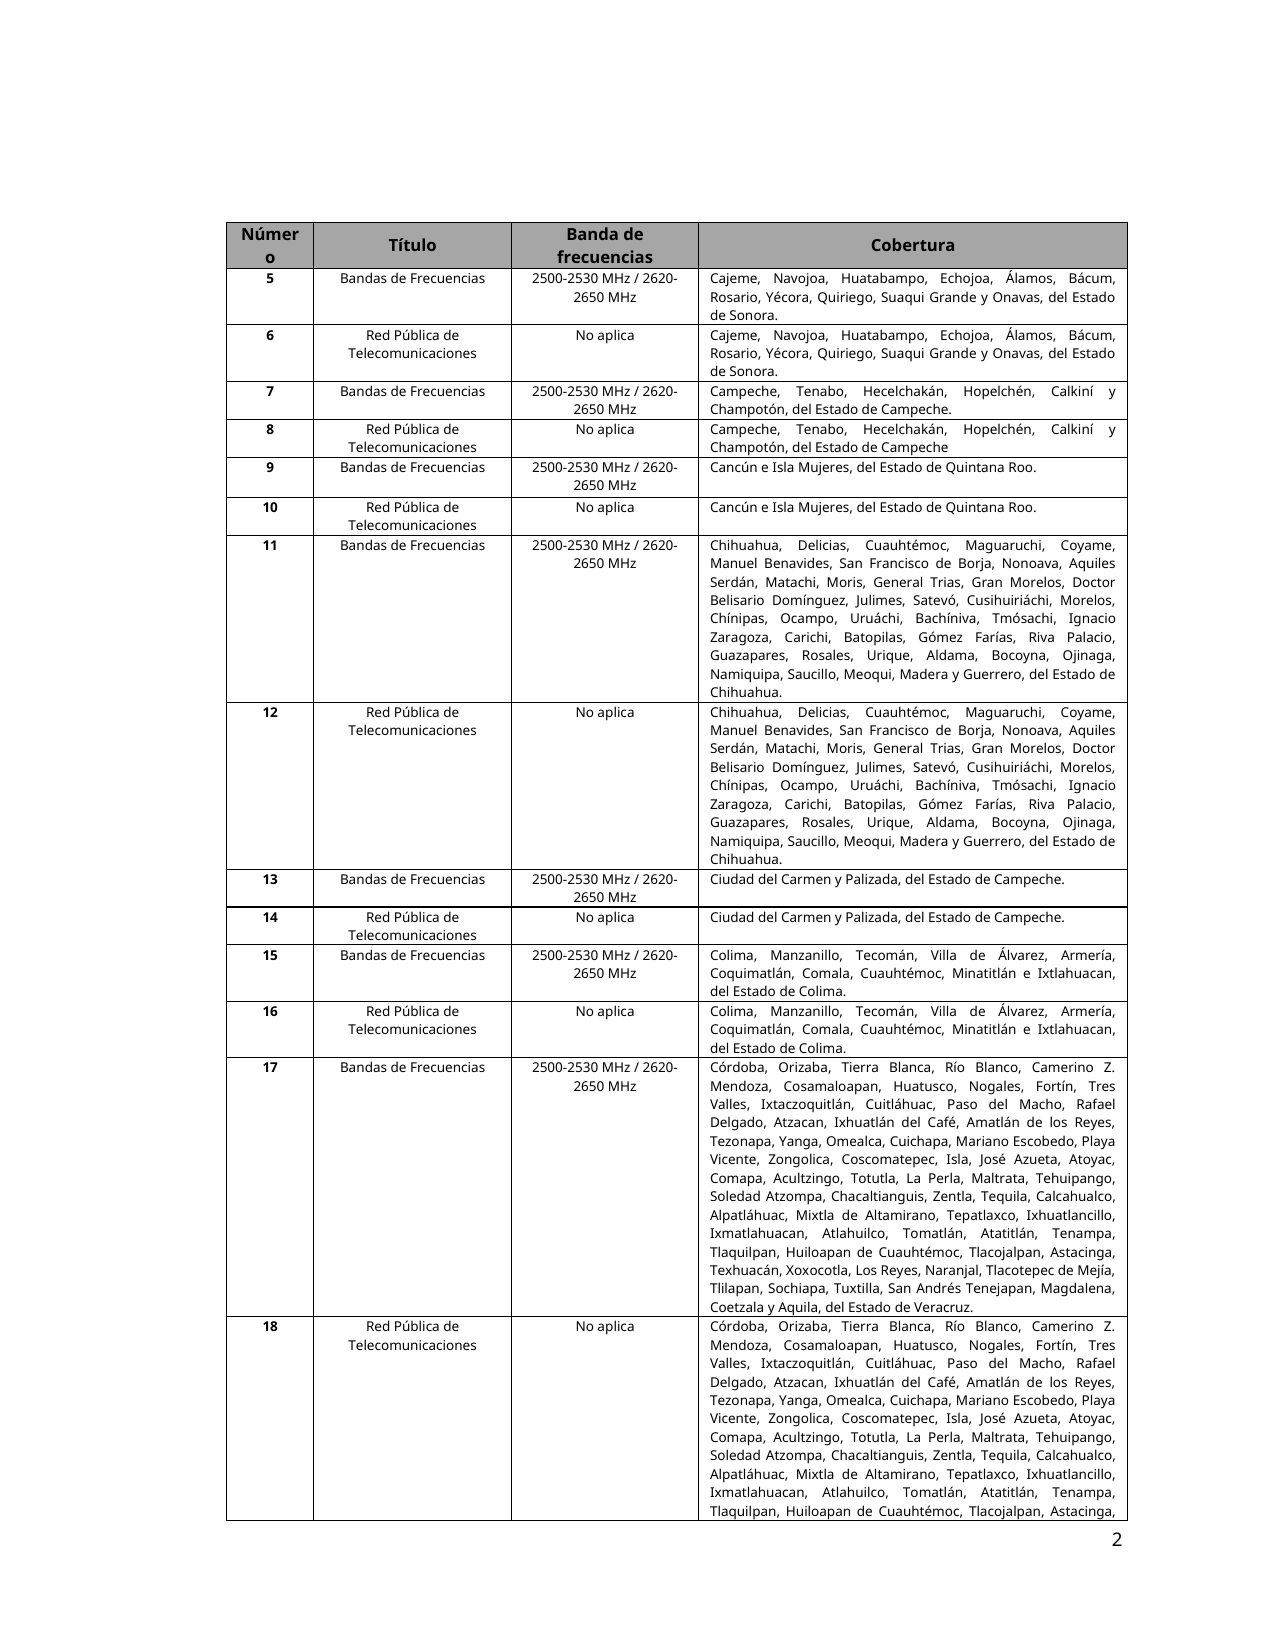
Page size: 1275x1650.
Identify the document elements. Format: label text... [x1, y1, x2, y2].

table_cell 5 [227, 269, 313, 324]
table_cell 2500-2530 MHz / 2620-2650 MHz [512, 1058, 698, 1316]
table_cell Cajeme, Navojoa, Huatabampo, Echojoa, Álamos, Bácum, Rosario, Yécora, Quiriego, Suaqui Grande y Onavas, del Estado de Sonora. [699, 325, 1127, 381]
table_cell No aplica [512, 1317, 698, 1520]
table_cell Cancún e Isla Mujeres, del Estado de Quintana Roo. [699, 458, 1127, 497]
table_cell 2500-2530 MHz / 2620-2650 MHz [512, 458, 698, 497]
table_cell No aplica [512, 498, 698, 534]
table_cell 7 [227, 382, 313, 419]
table_cell 2500-2530 MHz / 2620-2650 MHz [512, 382, 698, 419]
table_cell No aplica [512, 1002, 698, 1057]
table_cell Bandas de Frecuencias [314, 382, 511, 419]
table_cell 2500-2530 MHz / 2620-2650 MHz [512, 945, 698, 1001]
table_cell Campeche, Tenabo, Hecelchakán, Hopelchén, Calkiní y Champotón, del Estado de Campeche. [699, 382, 1127, 419]
table_cell 11 [227, 536, 313, 702]
table_cell 16 [227, 1002, 313, 1057]
table_cell 2500-2530 MHz / 2620-2650 MHz [512, 536, 698, 702]
table_cell 18 [227, 1317, 313, 1520]
table_header Cobertura [699, 223, 1127, 268]
table_cell Red Pública de Telecomunicaciones [314, 1317, 511, 1520]
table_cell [699, 1317, 1127, 1520]
table_cell 14 [227, 908, 313, 944]
table_cell Bandas de Frecuencias [314, 269, 511, 324]
table_cell No aplica [512, 908, 698, 944]
table_cell 6 [227, 325, 313, 381]
table_cell Chihuahua, Delicias, Cuauhtémoc, Maguaruchi, Coyame, Manuel Benavides, San Francisco de Borja, Nonoava, Aquiles Serdán, Matachi, Moris, General Trias, Gran Morelos, Doctor Belisario Domínguez, Julimes, Satevó, Cusihuiriáchi, Morelos, Chínipas, Ocampo, Uruáchi, Bachíniva, Tmósachi, Ignacio Zaragoza, Carichi, Batopilas, Gómez Farías, Riva Palacio, Guazapares, Rosales, Urique, Aldama, Bocoyna, Ojinaga, Namiquipa, Saucillo, Meoqui, Madera y Guerrero, del Estado de Chihuahua. [699, 703, 1127, 868]
table_cell Colima, Manzanillo, Tecomán, Villa de Álvarez, Armería, Coquimatlán, Comala, Cuauhtémoc, Minatitlán e Ixtlahuacan, del Estado de Colima. [699, 945, 1127, 1001]
table_cell Cajeme, Navojoa, Huatabampo, Echojoa, Álamos, Bácum, Rosario, Yécora, Quiriego, Suaqui Grande y Onavas, del Estado de Sonora. [699, 269, 1127, 324]
table_cell 2500-2530 MHz / 2620-2650 MHz [512, 870, 698, 906]
table_cell Ciudad del Carmen y Palizada, del Estado de Campeche. [699, 870, 1127, 906]
table_cell No aplica [512, 703, 698, 868]
table_cell 15 [227, 945, 313, 1001]
table_cell Bandas de Frecuencias [314, 1058, 511, 1316]
table_cell 8 [227, 420, 313, 457]
table_cell Chihuahua, Delicias, Cuauhtémoc, Maguaruchi, Coyame, Manuel Benavides, San Francisco de Borja, Nonoava, Aquiles Serdán, Matachi, Moris, General Trias, Gran Morelos, Doctor Belisario Domínguez, Julimes, Satevó, Cusihuiriáchi, Morelos, Chínipas, Ocampo, Uruáchi, Bachíniva, Tmósachi, Ignacio Zaragoza, Carichi, Batopilas, Gómez Farías, Riva Palacio, Guazapares, Rosales, Urique, Aldama, Bocoyna, Ojinaga, Namiquipa, Saucillo, Meoqui, Madera y Guerrero, del Estado de Chihuahua. [699, 536, 1127, 702]
table_cell Cancún e Isla Mujeres, del Estado de Quintana Roo. [699, 498, 1127, 534]
table_cell Bandas de Frecuencias [314, 458, 511, 497]
table_cell 17 [227, 1058, 313, 1316]
table_cell Red Pública de Telecomunicaciones [314, 325, 511, 381]
table_cell Ciudad del Carmen y Palizada, del Estado de Campeche. [699, 908, 1127, 944]
table_cell 2500-2530 MHz / 2620-2650 MHz [512, 269, 698, 324]
table_cell Red Pública de Telecomunicaciones [314, 498, 511, 534]
table_cell 13 [227, 870, 313, 906]
table_cell 12 [227, 703, 313, 868]
table_cell Red Pública de Telecomunicaciones [314, 420, 511, 457]
table_cell 9 [227, 458, 313, 497]
table_header Número [227, 223, 313, 268]
table_cell Red Pública de Telecomunicaciones [314, 1002, 511, 1057]
table_header Título [314, 223, 511, 268]
table_cell Bandas de Frecuencias [314, 945, 511, 1001]
table_cell 10 [227, 498, 313, 534]
table_cell Bandas de Frecuencias [314, 536, 511, 702]
table_header Banda de frecuencias [512, 223, 698, 268]
table_cell No aplica [512, 325, 698, 381]
table_cell Campeche, Tenabo, Hecelchakán, Hopelchén, Calkiní y Champotón, del Estado de Campeche [699, 420, 1127, 457]
table_cell Bandas de Frecuencias [314, 870, 511, 906]
table_cell Red Pública de Telecomunicaciones [314, 908, 511, 944]
table_cell No aplica [512, 420, 698, 457]
table_cell Red Pública de Telecomunicaciones [314, 703, 511, 868]
table_cell Colima, Manzanillo, Tecomán, Villa de Álvarez, Armería, Coquimatlán, Comala, Cuauhtémoc, Minatitlán e Ixtlahuacan, del Estado de Colima. [699, 1002, 1127, 1057]
